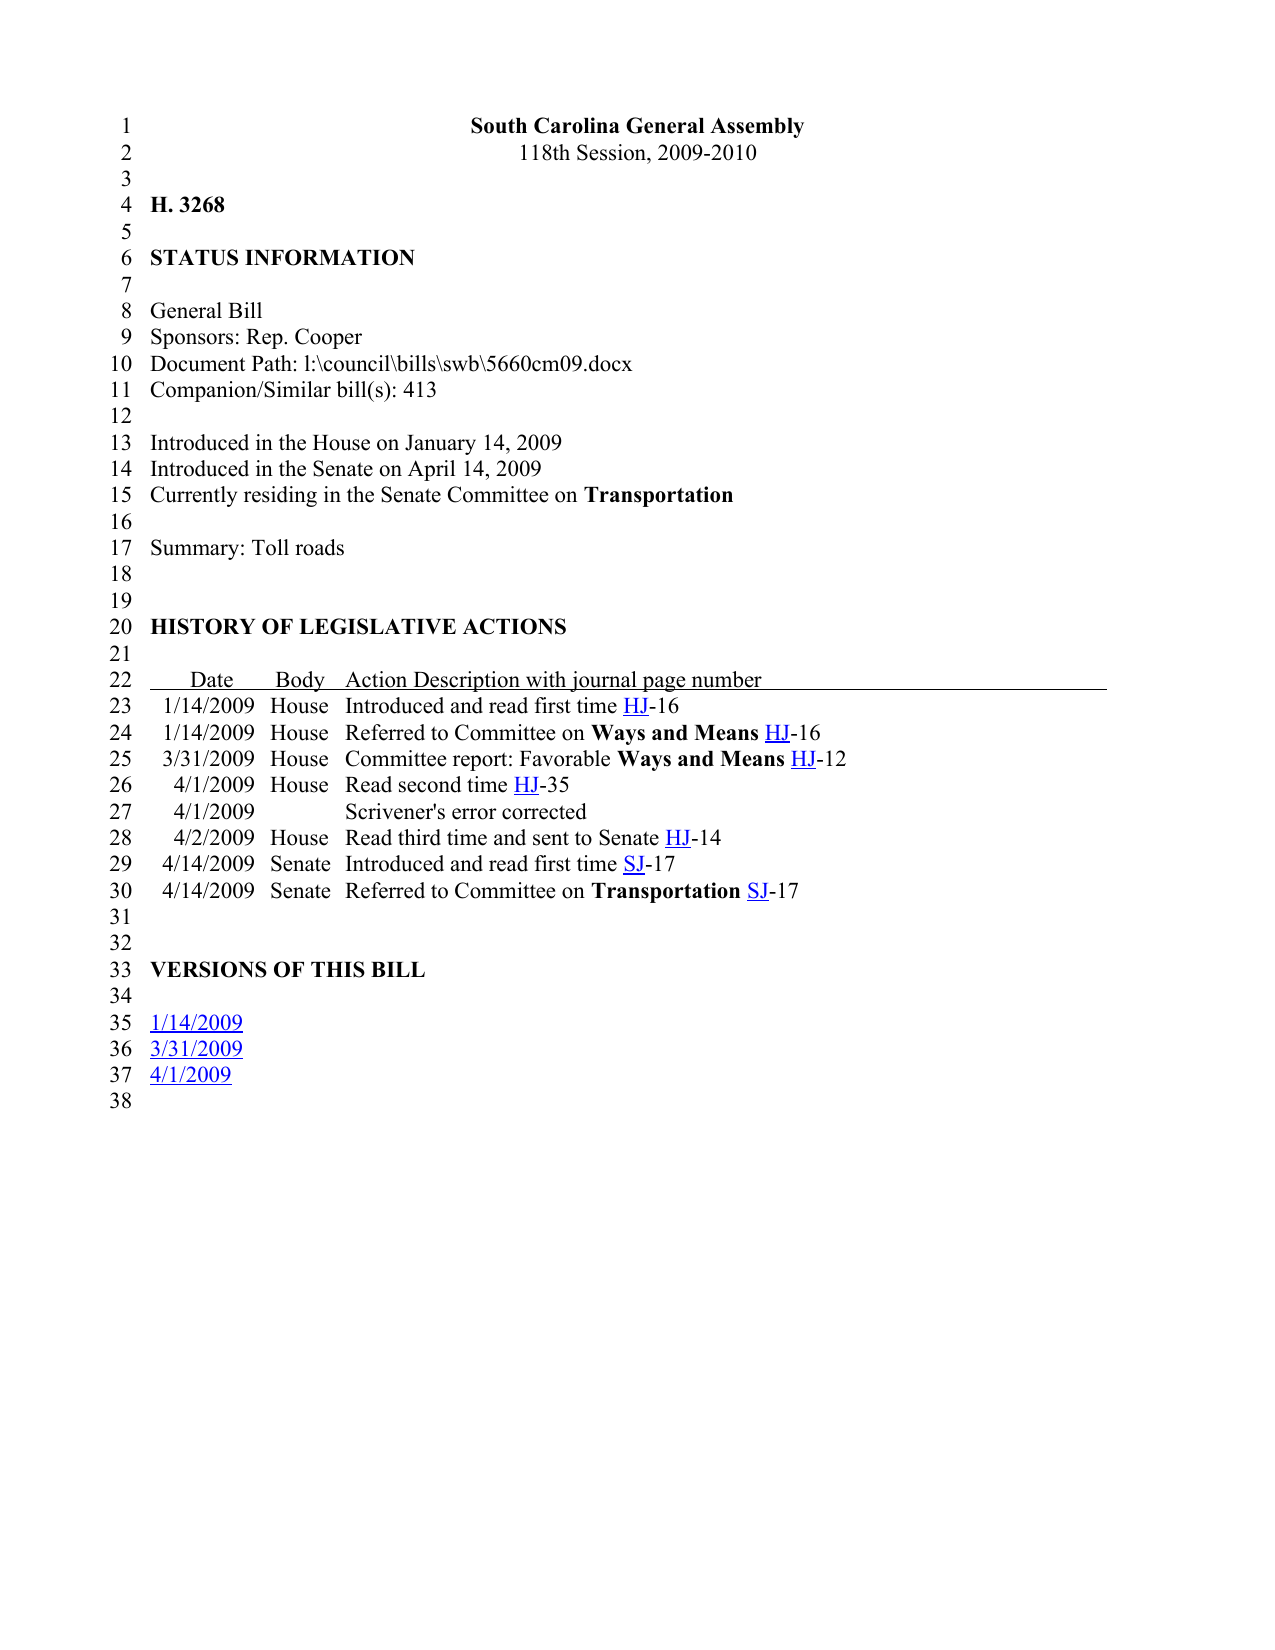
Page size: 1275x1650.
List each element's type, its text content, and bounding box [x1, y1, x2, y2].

text VERSIONS OF THIS BILL [150, 956, 1125, 982]
text 1/14/2009 House Referred to Committee on Ways and Means HJ-16 [150, 719, 1125, 745]
text General Bill [150, 297, 1125, 323]
text 118th Session, 2009-2010 [150, 139, 1125, 165]
text 3/31/2009 [150, 1035, 1125, 1061]
text 4/2/2009 House Read third time and sent to Senate HJ-14 [150, 824, 1125, 850]
text 4/1/2009 [150, 1061, 1125, 1088]
text South Carolina General Assembly [150, 112, 1125, 139]
text 4/1/2009 Scrivener's error corrected [150, 798, 1125, 824]
text Currently residing in the Senate Committee on Transportation [150, 481, 1125, 508]
text Introduced in the House on January 14, 2009 [150, 429, 1125, 455]
text Summary: Toll roads [150, 534, 1125, 561]
text Companion/Similar bill(s): 413 [150, 376, 1125, 402]
text 1/14/2009 [150, 1008, 1125, 1035]
text HISTORY OF LEGISLATIVE ACTIONS [150, 613, 1125, 639]
text 4/14/2009 Senate Referred to Committee on Transportation SJ-17 [150, 877, 1125, 903]
text H. 3268 [150, 192, 1125, 218]
text 4/1/2009 House Read second time HJ-35 [150, 771, 1125, 798]
text 4/14/2009 Senate Introduced and read first time SJ-17 [150, 850, 1125, 877]
text Sponsors: Rep. Cooper [150, 323, 1125, 350]
text Introduced in the Senate on April 14, 2009 [150, 455, 1125, 481]
text 3/31/2009 House Committee report: Favorable Ways and Means HJ-12 [150, 745, 1125, 771]
text STATUS INFORMATION [150, 244, 1125, 271]
text Date Body Action Description with journal page number [150, 666, 1125, 692]
text Document Path: l:\council\bills\swb\5660cm09.docx [150, 350, 1125, 376]
text 1/14/2009 House Introduced and read first time HJ-16 [150, 692, 1125, 719]
